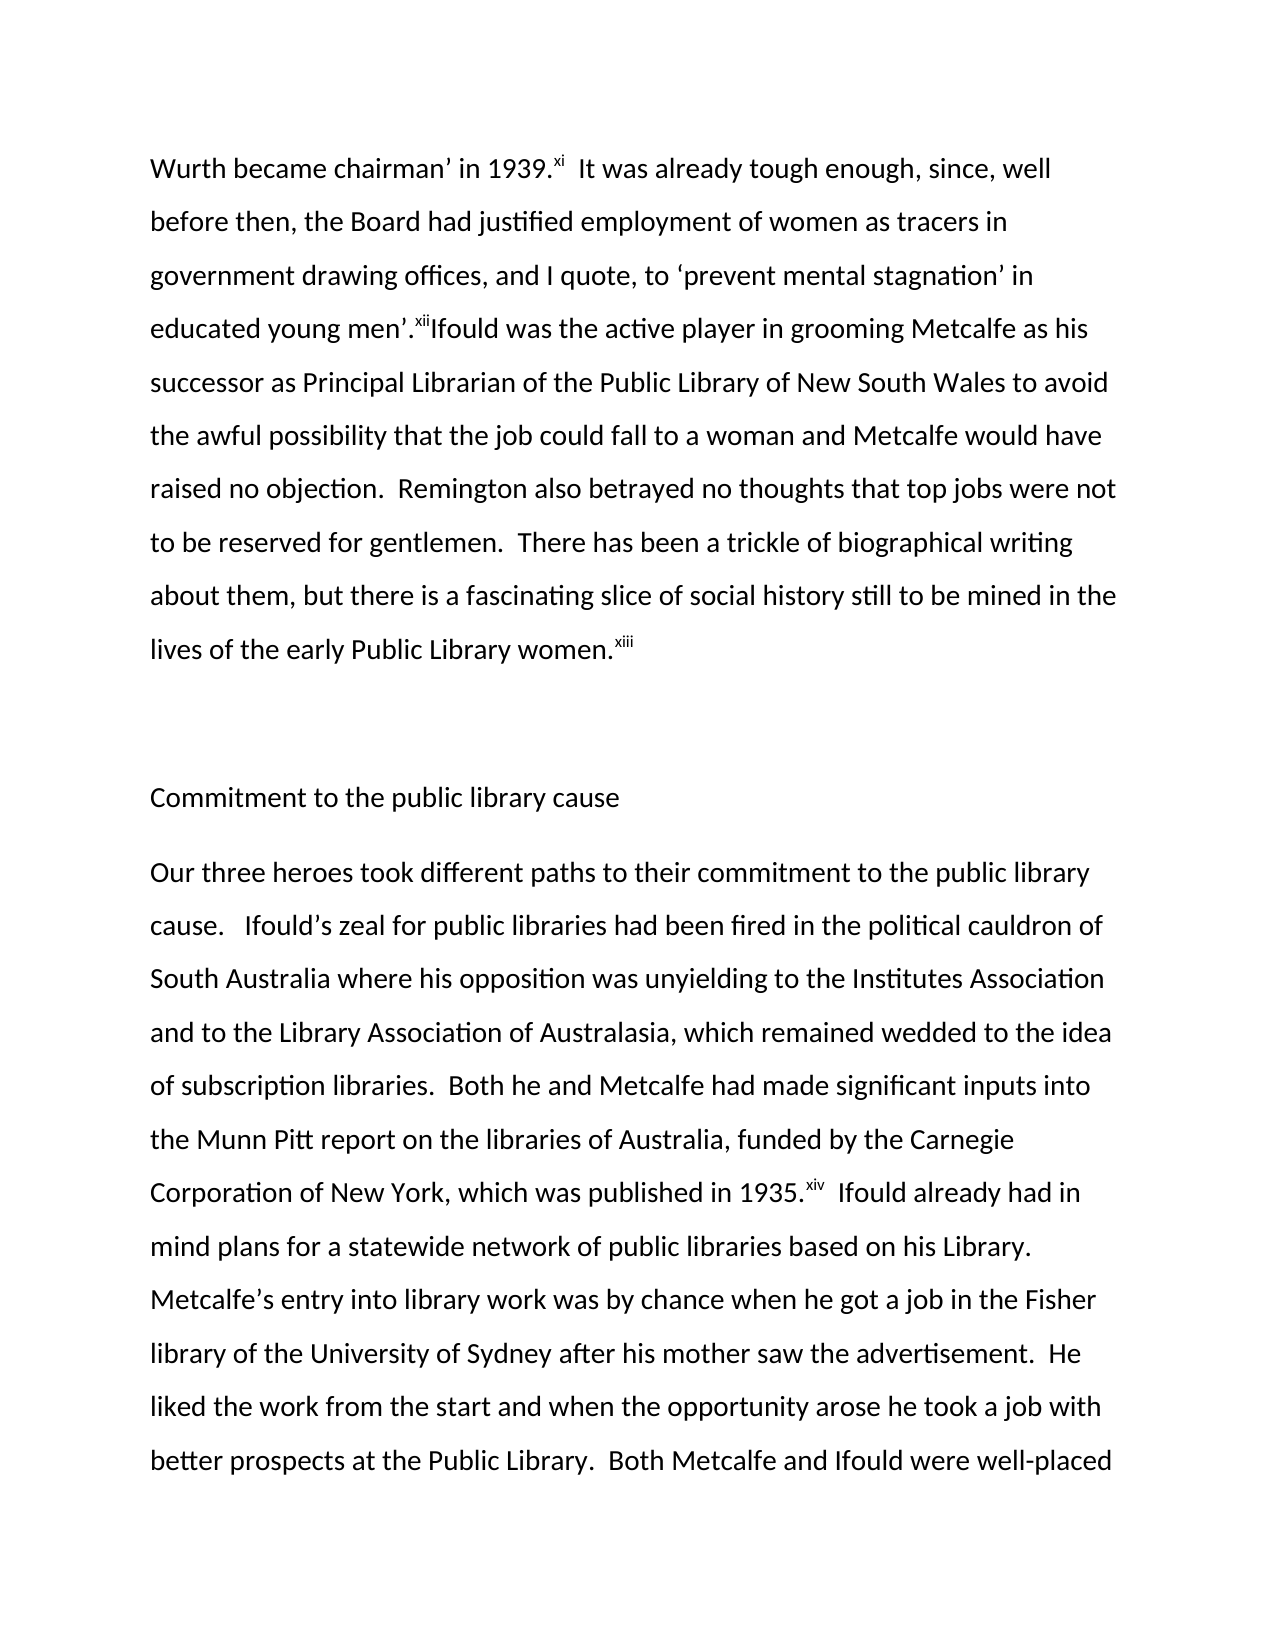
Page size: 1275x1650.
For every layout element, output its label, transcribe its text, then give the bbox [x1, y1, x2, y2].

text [150, 854, 1125, 1477]
text Commitment to the public library cause [150, 779, 1125, 815]
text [150, 150, 1125, 667]
